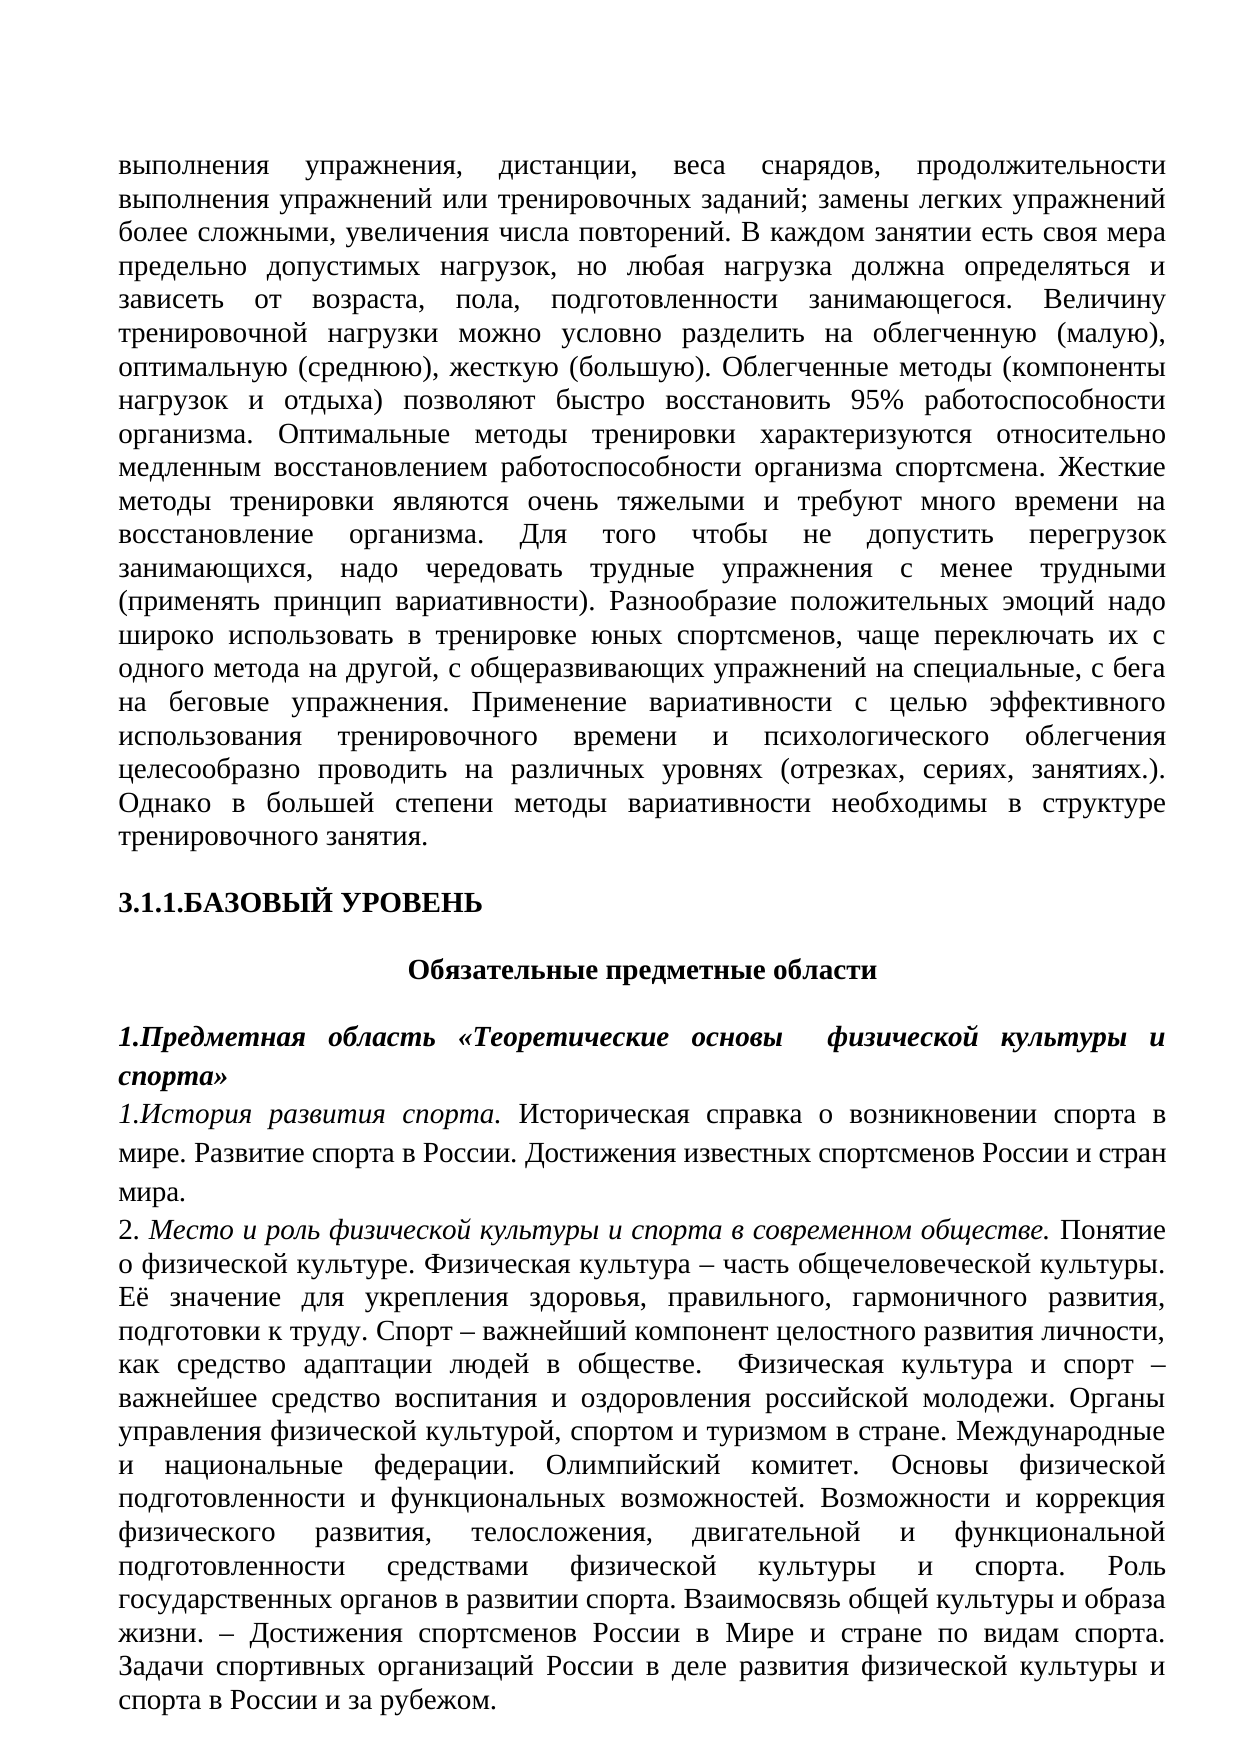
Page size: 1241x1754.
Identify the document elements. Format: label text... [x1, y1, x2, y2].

text 2. Место и роль физической культуры и спорта в современном обществе. Понятие о физической культуре. Физическая культура – часть общечеловеческой культуры. Её значение для укрепления здоровья, правильного, гармоничного развития, подготовки к труду. Спорт – важнейший компонент целостного развития личности, как средство адаптации людей в обществе. Физическая культура и спорт – важнейшее средство воспитания и оздоровления российской молодежи. Органы управления физической культурой, спортом и туризмом в стране. Международные и национальные федерации. Олимпийский комитет. Основы физической подготовленности и функциональных возможностей. Возможности и коррекция физического развития, телосложения, двигательной и функциональной подготовленности средствами физической культуры и спорта. Роль государственных органов в развитии спорта. Взаимосвязь общей культуры и образа жизни. – Достижения спортсменов России в Мире и стране по видам спорта. Задачи спортивных организаций России в деле развития физической культуры и спорта в России и за рубежом. [118, 1212, 1166, 1715]
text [118, 147, 1167, 852]
text 1.Предметная область «Теоретические основы физической культуры и спорта» [118, 1019, 1167, 1092]
text Обязательные предметные области [118, 952, 1167, 986]
text 3.1.1.БАЗОВЫЙ УРОВЕНЬ [118, 885, 1167, 919]
text 1.История развития спорта. Историческая справка о возникновении спорта в мире. Развитие спорта в России. Достижения известных спортсменов России и стран мира. [118, 1097, 1167, 1207]
